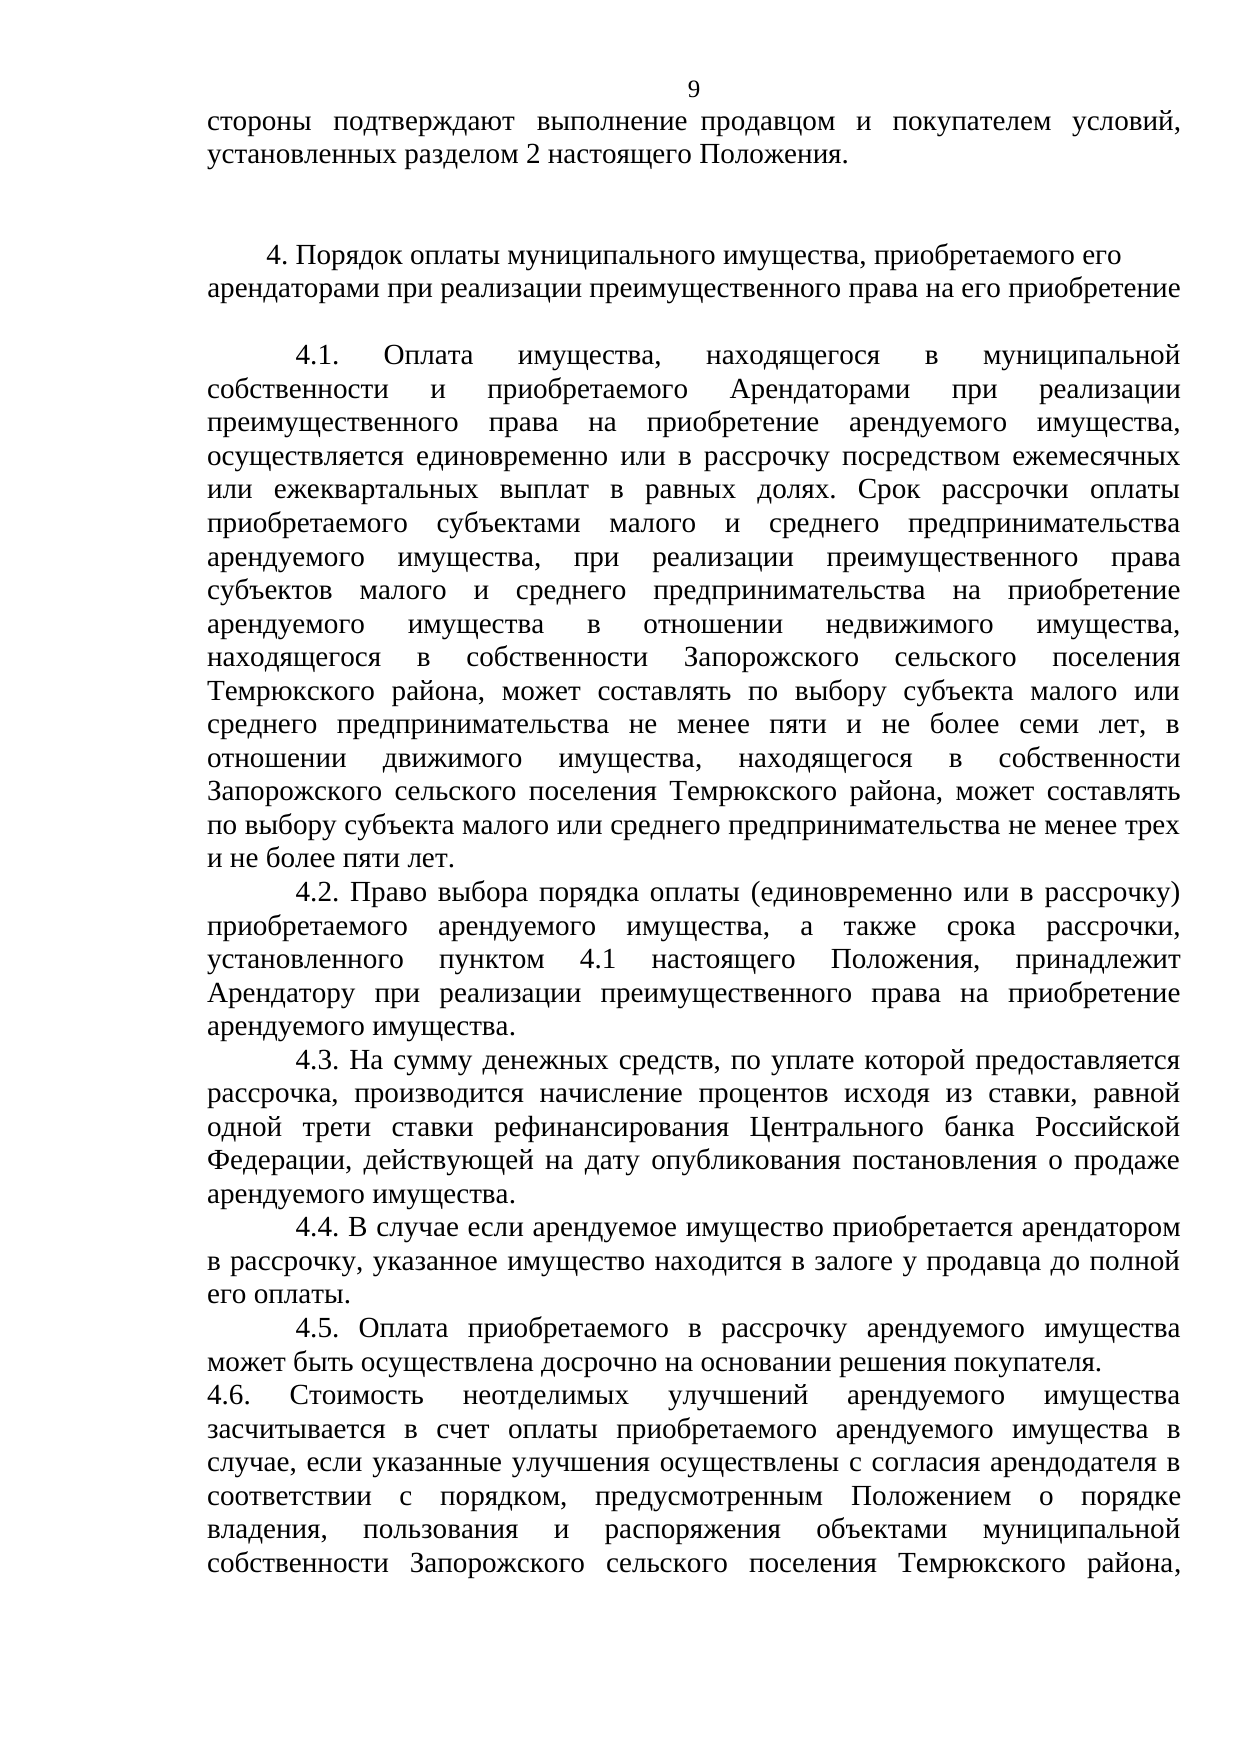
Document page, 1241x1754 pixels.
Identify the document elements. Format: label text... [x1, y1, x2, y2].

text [207, 1377, 1181, 1578]
text 4. Порядок оплаты муниципального имущества, приобретаемого его арендаторами при реализации преимущественного права на его приобретение [207, 237, 1181, 304]
text 4.5. Оплата приобретаемого в рассрочку арендуемого имущества может быть осуществлена досрочно на основании решения покупателя. [207, 1310, 1181, 1377]
text 4.2. Право выбора порядка оплаты (единовременно или в рассрочку) приобретаемого арендуемого имущества, а также срока рассрочки, установленного пунктом 4.1 настоящего Положения, принадлежит Арендатору при реализации преимущественного права на приобретение арендуемого имущества. [207, 874, 1181, 1042]
text 4.3. На сумму денежных средств, по уплате которой предоставляется рассрочка, производится начисление процентов исходя из ставки, равной одной трети ставки рефинансирования Центрального банка Российской Федерации, действующей на дату опубликования постановления о продаже арендуемого имущества. [207, 1042, 1181, 1209]
text 4.4. В случае если арендуемое имущество приобретается арендатором в рассрочку, указанное имущество находится в залоге у продавца до полной его оплаты. [207, 1209, 1181, 1310]
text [207, 103, 1181, 170]
text 4.1. Оплата имущества, находящегося в муниципальной собственности и приобретаемого Арендаторами при реализации преимущественного права на приобретение арендуемого имущества, осуществляется единовременно или в рассрочку посредством ежемесячных или ежеквартальных выплат в равных долях. Срок рассрочки оплаты приобретаемого субъектами малого и среднего предпринимательства арендуемого имущества, при реализации преимущественного права субъектов малого и среднего предпринимательства на приобретение арендуемого имущества в отношении недвижимого имущества, находящегося в собственности Запорожского сельского поселения Темрюкского района, может составлять по выбору субъекта малого или среднего предпринимательства не менее пяти и не более семи лет, в отношении движимого имущества, находящегося в собственности Запорожского сельского поселения Темрюкского района, может составлять по выбору субъекта малого или среднего предпринимательства не менее трех и не более пяти лет. [207, 337, 1181, 874]
